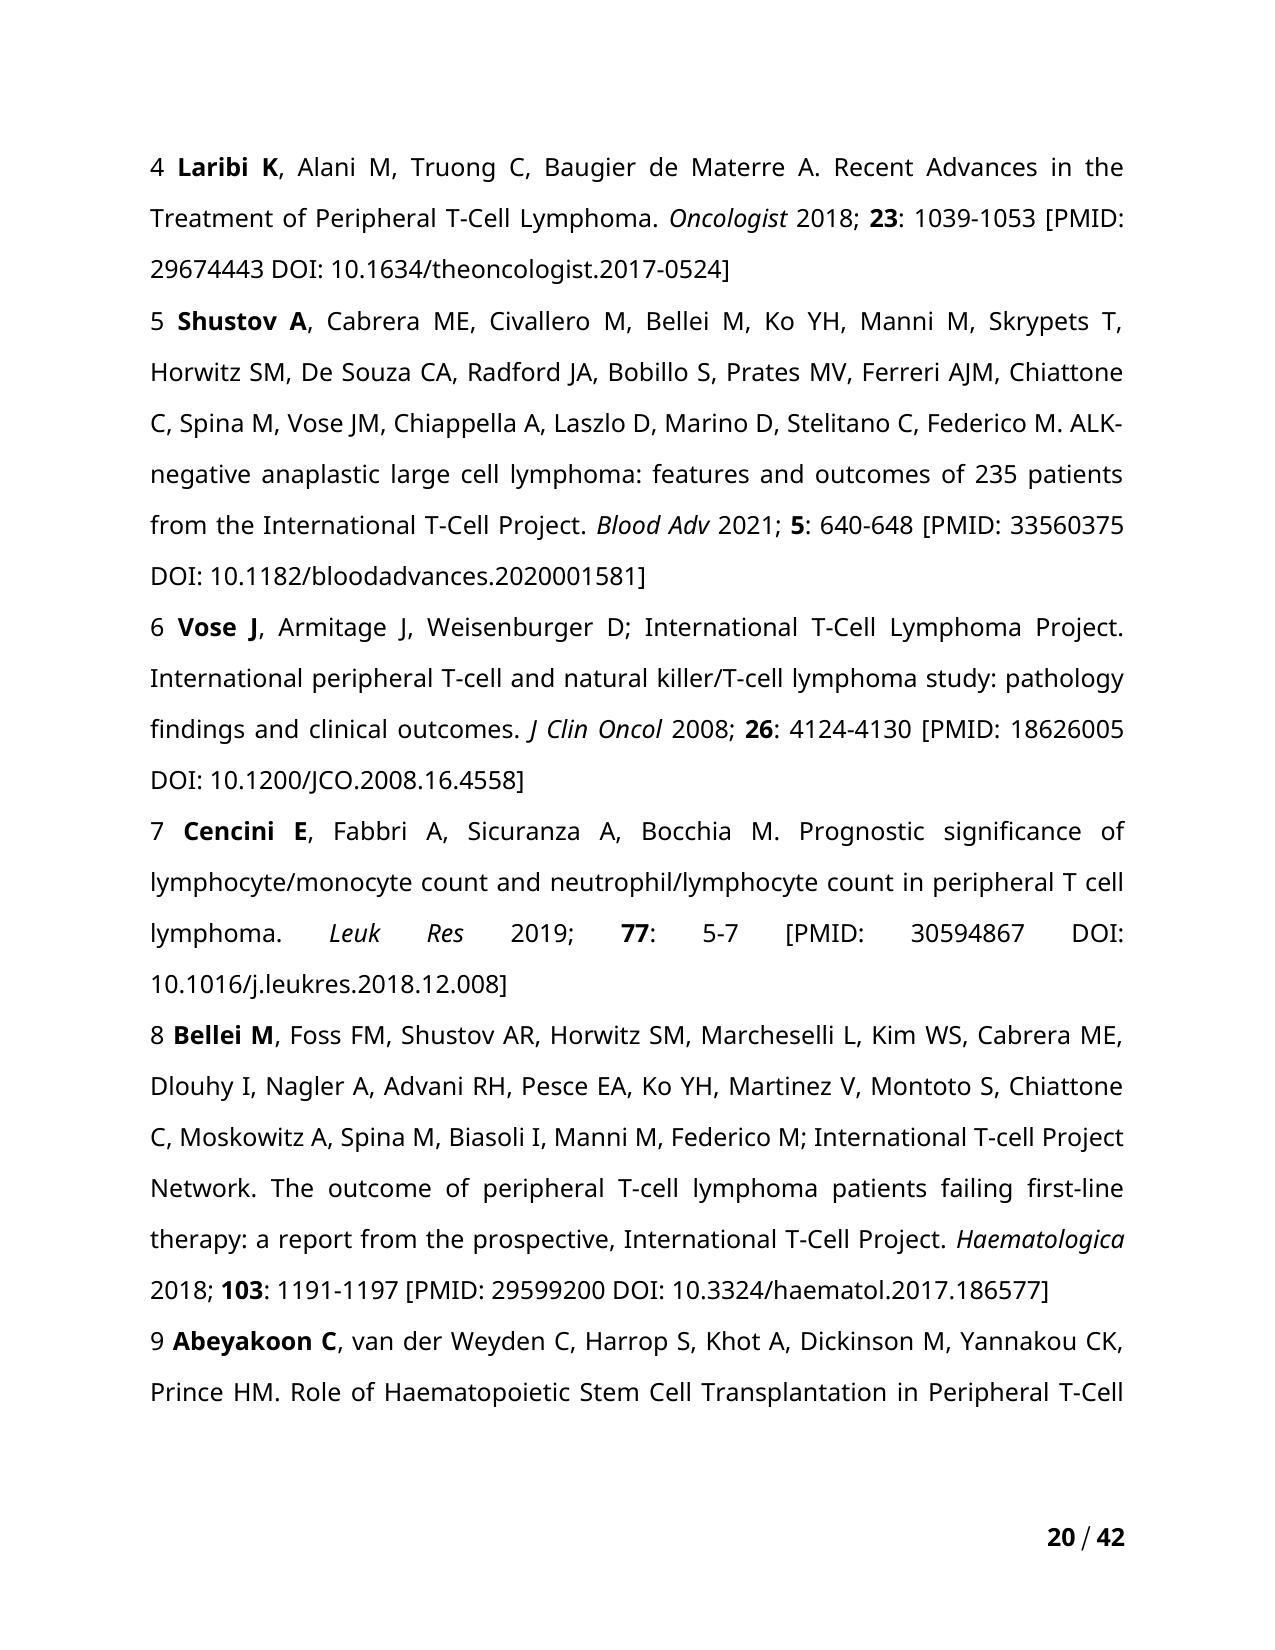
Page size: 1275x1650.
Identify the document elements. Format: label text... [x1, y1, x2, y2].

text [150, 1324, 1125, 1409]
text 7 Cencini E, Fabbri A, Sicuranza A, Bocchia M. Prognostic significance of lymphocyte/monocyte count and neutrophil/lymphocyte count in peripheral T cell lymphoma. Leuk Res 2019; 77: 5-7 [PMID: 30594867 DOI: 10.1016/j.leukres.2018.12.008] [150, 813, 1125, 1001]
text 4 Laribi K, Alani M, Truong C, Baugier de Materre A. Recent Advances in the Treatment of Peripheral T-Cell Lymphoma. Oncologist 2018; 23: 1039-1053 [PMID: 29674443 DOI: 10.1634/theoncologist.2017-0524] [150, 150, 1125, 286]
text 5 Shustov A, Cabrera ME, Civallero M, Bellei M, Ko YH, Manni M, Skrypets T, Horwitz SM, De Souza CA, Radford JA, Bobillo S, Prates MV, Ferreri AJM, Chiattone C, Spina M, Vose JM, Chiappella A, Laszlo D, Marino D, Stelitano C, Federico M. ALK-negative anaplastic large cell lymphoma: features and outcomes of 235 patients from the International T-Cell Project. Blood Adv 2021; 5: 640-648 [PMID: 33560375 DOI: 10.1182/bloodadvances.2020001581] [150, 303, 1125, 592]
text 6 Vose J, Armitage J, Weisenburger D; International T-Cell Lymphoma Project. International peripheral T-cell and natural killer/T-cell lymphoma study: pathology findings and clinical outcomes. J Clin Oncol 2008; 26: 4124-4130 [PMID: 18626005 DOI: 10.1200/JCO.2008.16.4558] [150, 609, 1125, 797]
text 8 Bellei M, Foss FM, Shustov AR, Horwitz SM, Marcheselli L, Kim WS, Cabrera ME, Dlouhy I, Nagler A, Advani RH, Pesce EA, Ko YH, Martinez V, Montoto S, Chiattone C, Moskowitz A, Spina M, Biasoli I, Manni M, Federico M; International T-cell Project Network. The outcome of peripheral T-cell lymphoma patients failing first-line therapy: a report from the prospective, International T-Cell Project. Haematologica 2018; 103: 1191-1197 [PMID: 29599200 DOI: 10.3324/haematol.2017.186577] [150, 1018, 1125, 1307]
